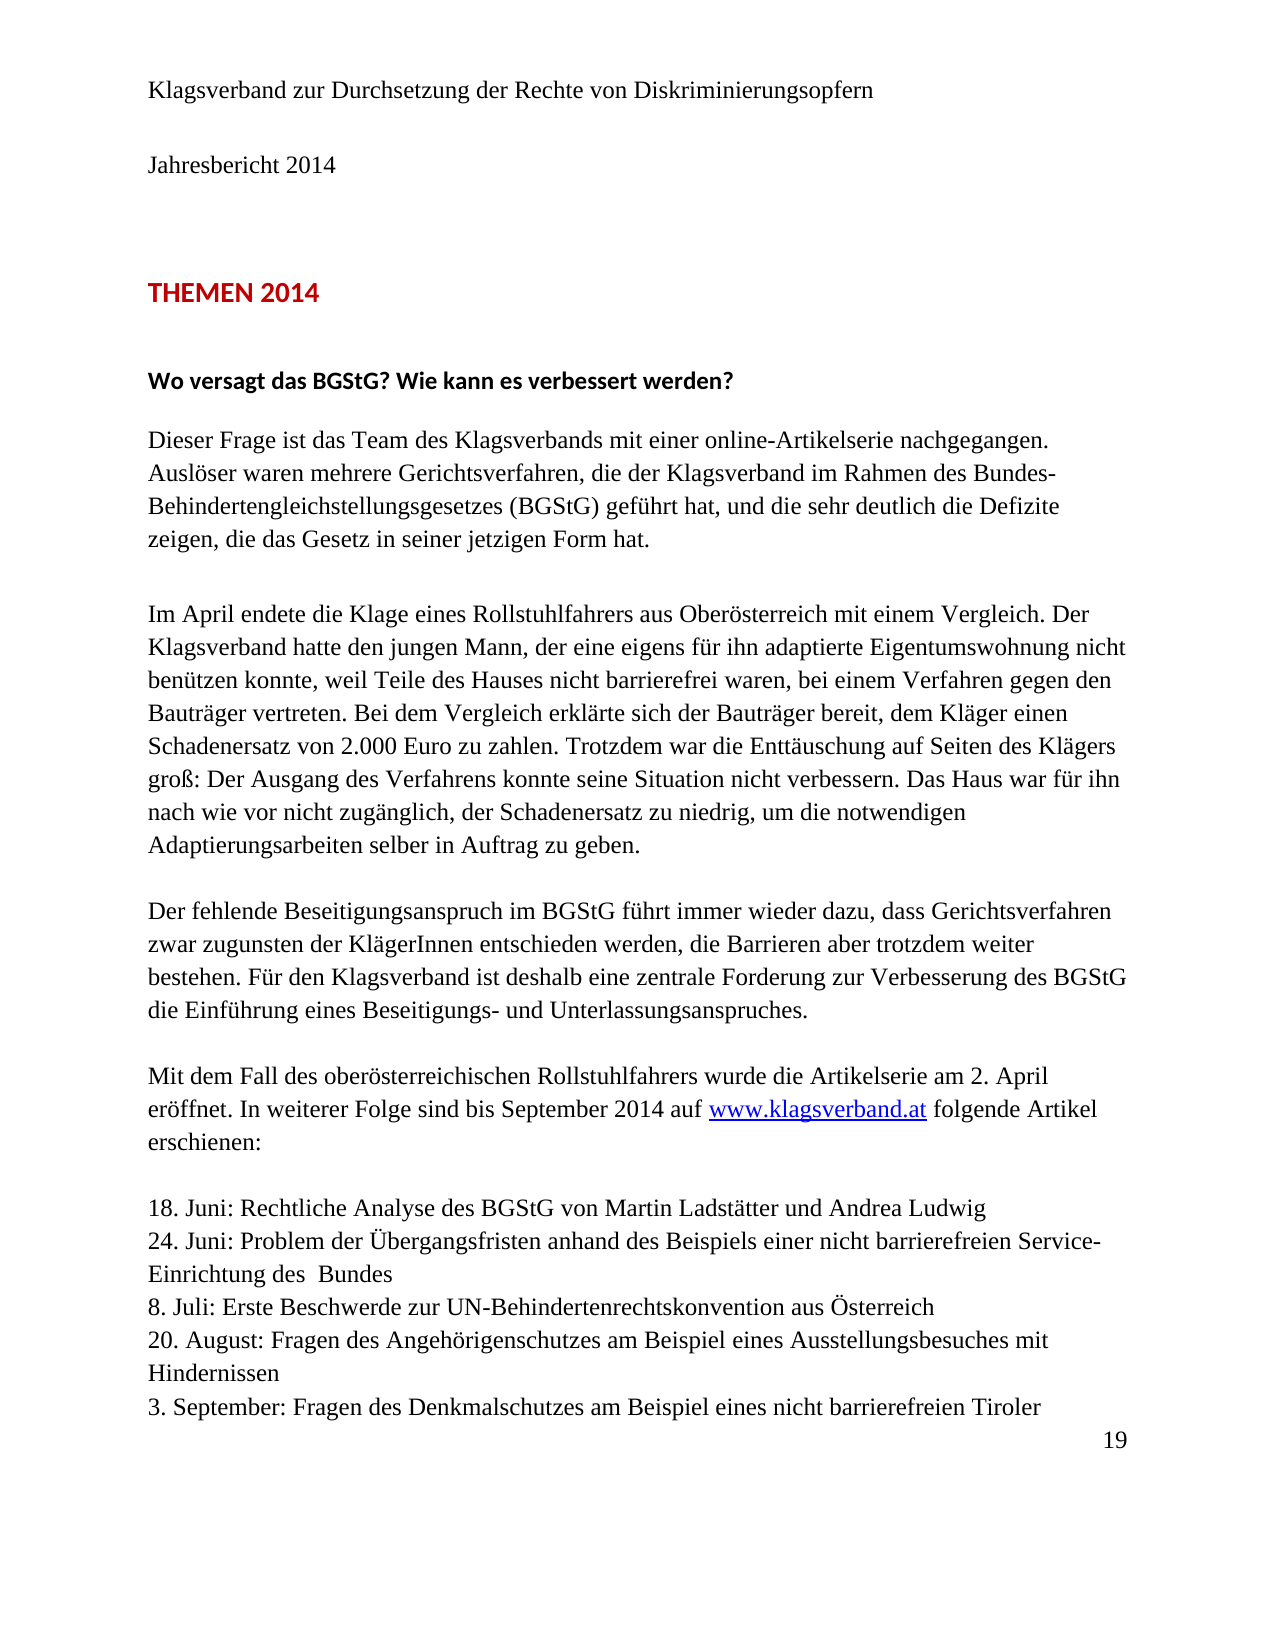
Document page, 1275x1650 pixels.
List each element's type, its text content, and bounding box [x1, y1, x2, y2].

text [148, 1392, 1127, 1420]
text 24. Juni: Problem der Übergangsfristen anhand des Beispiels einer nicht barrierefreien Service-Einrichtung des Bundes [148, 1226, 1127, 1288]
text Mit dem Fall des oberösterreichischen Rollstuhlfahrers wurde die Artikelserie am 2. April eröffnet. In weiterer Folge sind bis September 2014 auf www.klagsverband.at folgende Artikel erschienen: [148, 1061, 1127, 1156]
text Der fehlende Beseitigungsanspruch im BGStG führt immer wieder dazu, dass Gerichtsverfahren zwar zugunsten der KlägerInnen entschieden werden, die Barrieren aber trotzdem weiter bestehen. Für den Klagsverband ist deshalb eine zentrale Forderung zur Verbesserung des BGStG die Einführung eines Beseitigungs- und Unterlassungsanspruches. [148, 896, 1127, 1024]
text Dieser Frage ist das Team des Klagsverbands mit einer online-Artikelserie nachgegangen. Auslöser waren mehrere Gerichtsverfahren, die der Klagsverband im Rahmen des Bundes-Behindertengleichstellungsgesetzes (BGStG) geführt hat, und die sehr deutlich die Defizite zeigen, die das Gesetz in seiner jetzigen Form hat. [148, 425, 1127, 553]
text Im April endete die Klage eines Rollstuhlfahrers aus Oberösterreich mit einem Vergleich. Der Klagsverband hatte den jungen Mann, der eine eigens für ihn adaptierte Eigentumswohnung nicht benützen konnte, weil Teile des Hauses nicht barrierefrei waren, bei einem Verfahren gegen den Bauträger vertreten. Bei dem Vergleich erklärte sich der Bauträger bereit, dem Kläger einen Schadenersatz von 2.000 Euro zu zahlen. Trotzdem war die Enttäuschung auf Seiten des Klägers groß: Der Ausgang des Verfahrens konnte seine Situation nicht verbessern. Das Haus war für ihn nach wie vor nicht zugänglich, der Schadenersatz zu niedrig, um die notwendigen Adaptierungsarbeiten selber in Auftrag zu geben. [148, 599, 1127, 859]
subtitle THEMEN 2014 [148, 274, 1127, 310]
text 20. August: Fragen des Angehörigenschutzes am Beispiel eines Ausstellungsbesuches mit Hindernissen [148, 1326, 1127, 1387]
text 8. Juli: Erste Beschwerde zur UN-Behindertenrechtskonvention aus Österreich [148, 1292, 1127, 1321]
text 18. Juni: Rechtliche Analyse des BGStG von Martin Ladstätter und Andrea Ludwig [148, 1193, 1127, 1222]
subtitle Wo versagt das BGStG? Wie kann es verbessert werden? [148, 365, 1127, 396]
